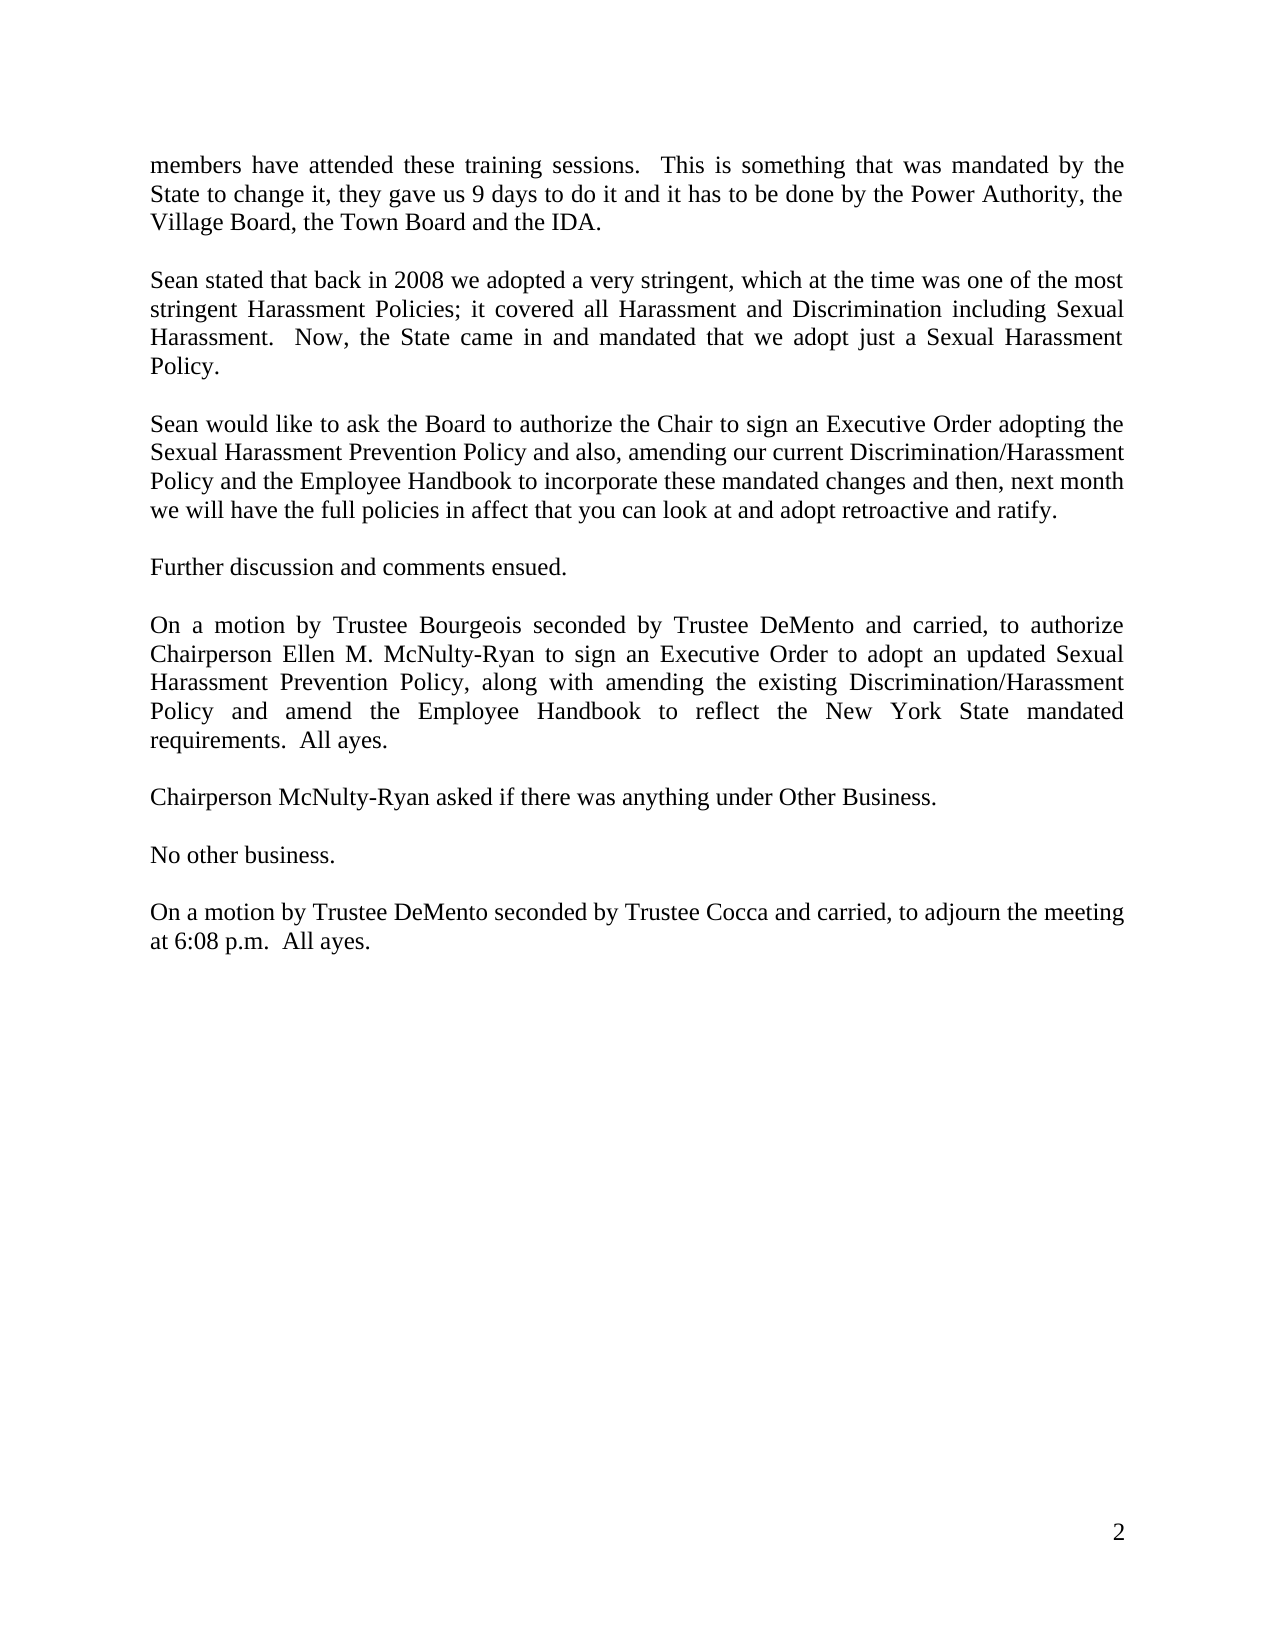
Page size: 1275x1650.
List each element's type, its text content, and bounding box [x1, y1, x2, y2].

text Chairperson McNulty-Ryan asked if there was anything under Other Business. [150, 782, 1125, 811]
text Sean stated that back in 2008 we adopted a very stringent, which at the time was one of the most stringent Harassment Policies; it covered all Harassment and Discrimination including Sexual Harassment. Now, the State came in and mandated that we adopt just a Sexual Harassment Policy. [150, 265, 1125, 380]
text Further discussion and comments ensued. [150, 552, 1125, 581]
text Sean would like to ask the Board to authorize the Chair to sign an Executive Order adopting the Sexual Harassment Prevention Policy and also, amending our current Discrimination/Harassment Policy and the Employee Handbook to incorporate these mandated changes and then, next month we will have the full policies in affect that you can look at and adopt retroactive and ratify. [150, 409, 1125, 524]
text No other business. [150, 840, 1125, 869]
text On a motion by Trustee DeMento seconded by Trustee Cocca and carried, to adjourn the meeting at 6:08 p.m. All ayes. [150, 897, 1125, 955]
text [150, 150, 1125, 236]
text On a motion by Trustee Bourgeois seconded by Trustee DeMento and carried, to authorize Chairperson Ellen M. McNulty-Ryan to sign an Executive Order to adopt an updated Sexual Harassment Prevention Policy, along with amending the existing Discrimination/Harassment Policy and amend the Employee Handbook to reflect the New York State mandated requirements. All ayes. [150, 610, 1125, 754]
